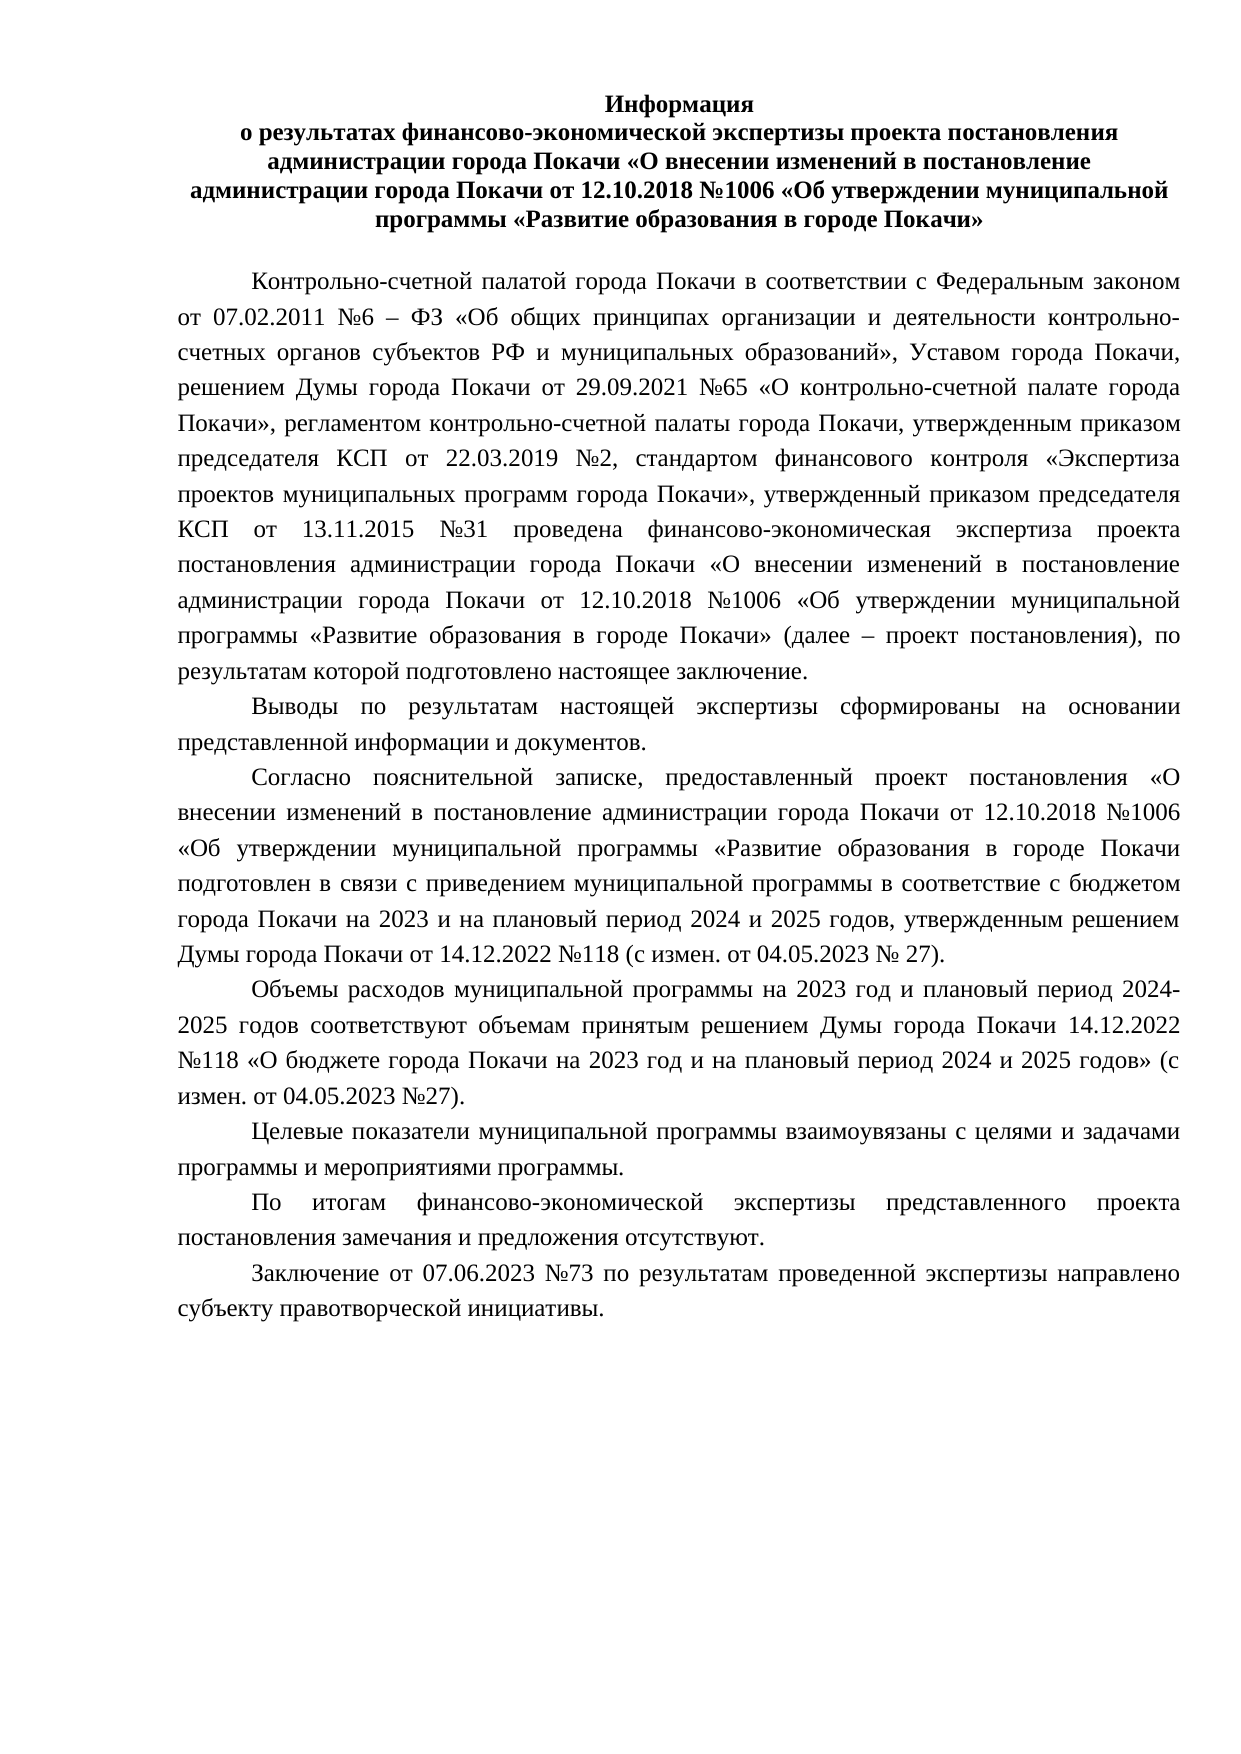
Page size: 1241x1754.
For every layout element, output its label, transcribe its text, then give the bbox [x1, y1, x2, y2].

text По итогам финансово-экономической экспертизы представленного проекта постановления замечания и предложения отсутствуют. [177, 1182, 1181, 1253]
text Заключение от 07.06.2023 №73 по результатам проведенной экспертизы направлено субъекту правотворческой инициативы. [177, 1253, 1181, 1324]
text Объемы расходов муниципальной программы на 2023 год и плановый период 2024-2025 годов соответствуют объемам принятым решением Думы города Покачи 14.12.2022 №118 «О бюджете города Покачи на 2023 год и на плановый период 2024 и 2025 годов» (с измен. от 04.05.2023 №27). [177, 969, 1181, 1111]
text Контрольно-счетной палатой города Покачи в соответствии с Федеральным законом от 07.02.2011 №6 – ФЗ «Об общих принципах организации и деятельности контрольно-счетных органов субъектов РФ и муниципальных образований», Уставом города Покачи, решением Думы города Покачи от 29.09.2021 №65 «О контрольно-счетной палате города Покачи», регламентом контрольно-счетной палаты города Покачи, утвержденным приказом председателя КСП от 22.03.2019 №2, стандартом финансового контроля «Экспертиза проектов муниципальных программ города Покачи», утвержденный приказом председателя КСП от 13.11.2015 №31 проведена финансово-экономическая экспертиза проекта постановления администрации города Покачи «О внесении изменений в постановление администрации города Покачи от 12.10.2018 №1006 «Об утверждении муниципальной программы «Развитие образования в городе Покачи» (далее – проект постановления), по результатам которой подготовлено настоящее заключение. [177, 261, 1181, 686]
text о результатах финансово-экономической экспертизы проекта постановления администрации города Покачи «О внесении изменений в постановление администрации города Покачи от 12.10.2018 №1006 «Об утверждении муниципальной программы «Развитие образования в городе Покачи» [177, 117, 1181, 232]
text Информация [177, 89, 1181, 117]
text Выводы по результатам настоящей экспертизы сформированы на основании представленной информации и документов. [177, 686, 1181, 757]
text Согласно пояснительной записке, предоставленный проект постановления «О внесении изменений в постановление администрации города Покачи от 12.10.2018 №1006 «Об утверждении муниципальной программы «Развитие образования в городе Покачи подготовлен в связи с приведением муниципальной программы в соответствие с бюджетом города Покачи на 2023 и на плановый период 2024 и 2025 годов, утвержденным решением Думы города Покачи от 14.12.2022 №118 (с измен. от 04.05.2023 № 27). [177, 757, 1181, 969]
text Целевые показатели муниципальной программы взаимоувязаны с целями и задачами программы и мероприятиями программы. [177, 1111, 1181, 1182]
